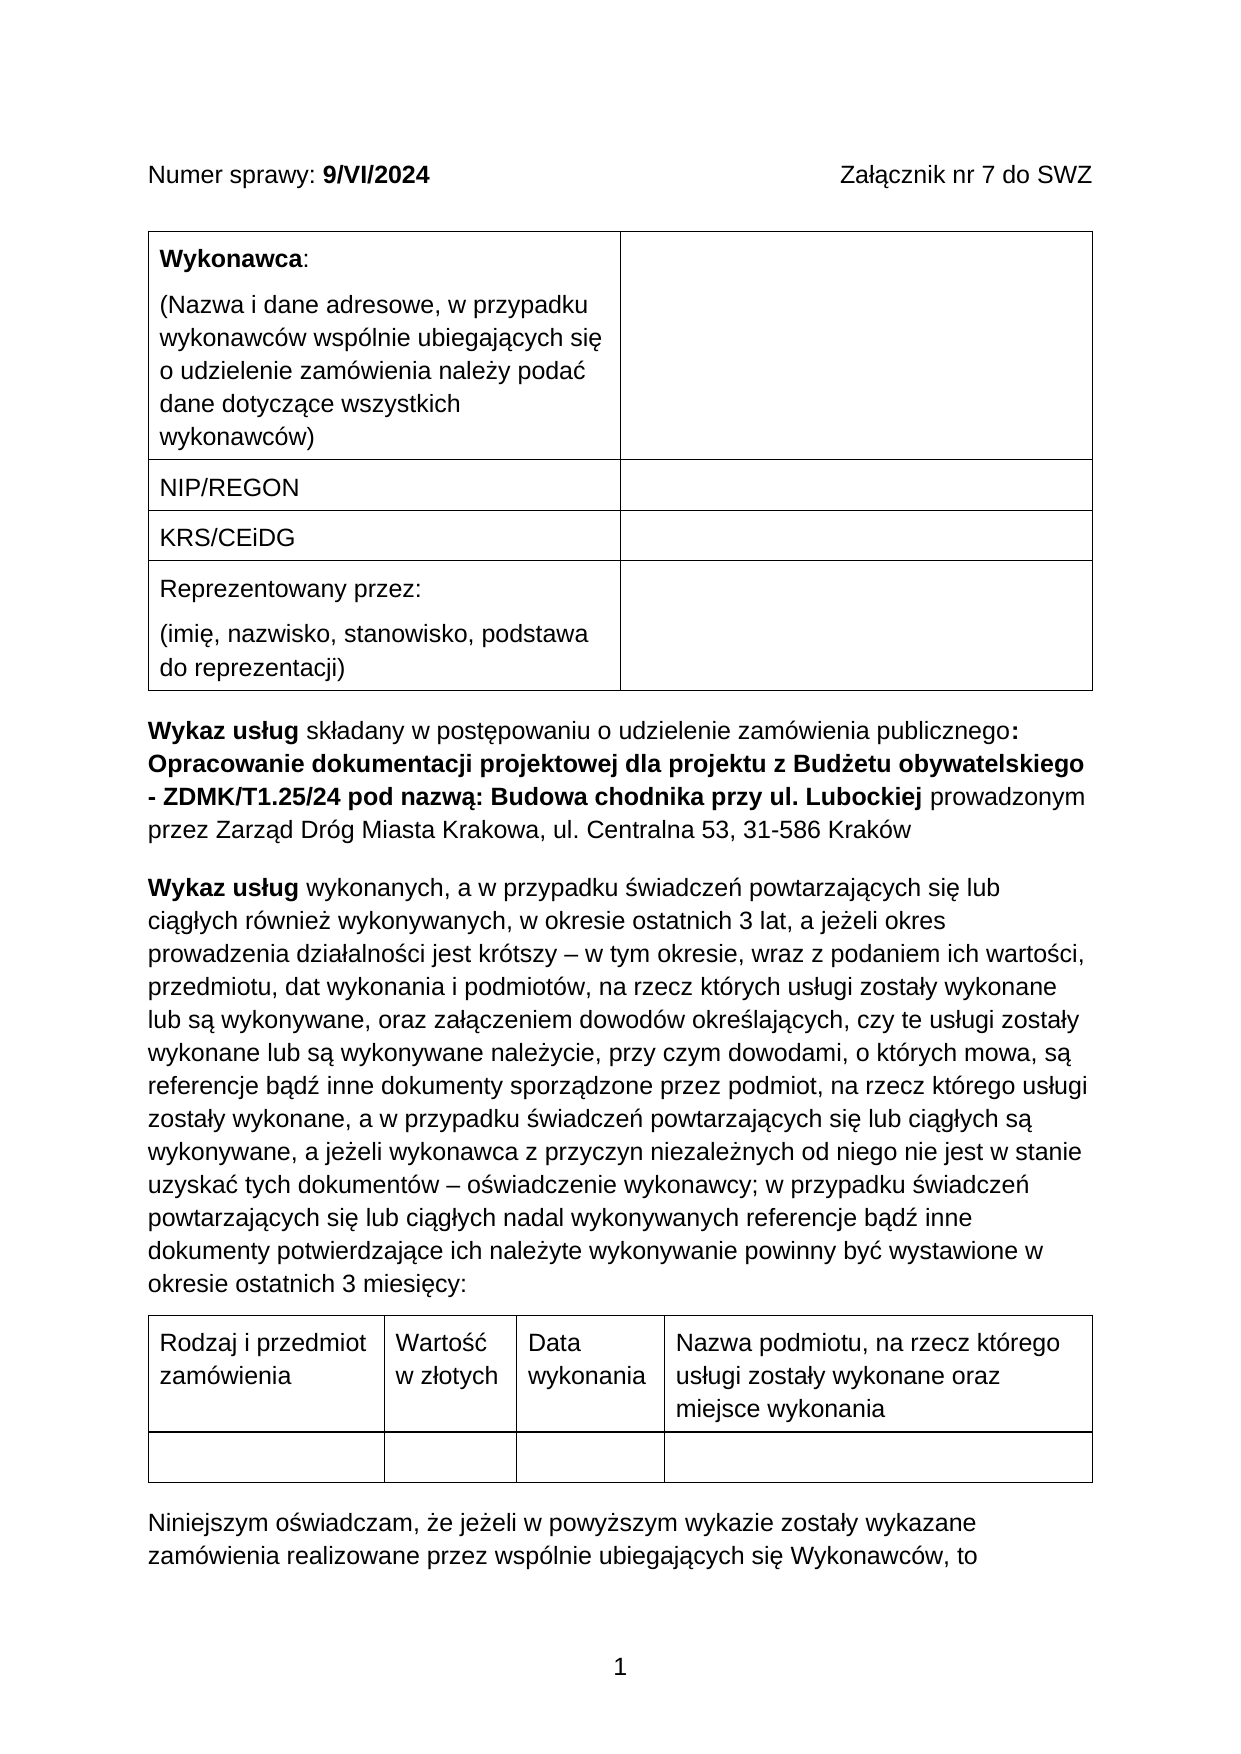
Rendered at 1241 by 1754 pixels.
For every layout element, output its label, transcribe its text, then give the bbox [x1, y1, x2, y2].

table_header Data wykonania [517, 1316, 664, 1431]
text Numer sprawy: 9/VI/2024 Załącznik nr 7 do SWZ [148, 160, 1093, 189]
table_cell NIP/REGON [149, 460, 620, 510]
table_cell [621, 511, 1092, 560]
table_header Nazwa podmiotu, na rzecz którego usługi zostały wykonane oraz miejsce wykonania [665, 1316, 1092, 1431]
table_cell Reprezentowany przez: (imię, nazwisko, stanowisko, podstawa do reprezentacji) [149, 561, 620, 690]
table_cell [149, 1433, 384, 1482]
text Wykaz usług składany w postępowaniu o udzielenie zamówienia publicznego: Opracowanie dokumentacji projektowej dla projektu z Budżetu obywatelskiego - ZDMK/T1.25/24 pod nazwą: Budowa chodnika przy ul. Lubockiej prowadzonym przez Zarząd Dróg Miasta Krakowa, ul. Centralna 53, 31-586 Kraków [148, 716, 1093, 843]
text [148, 1508, 1093, 1570]
table_header Rodzaj i przedmiot zamówienia [149, 1316, 384, 1431]
table_header Wykonawca: (Nazwa i dane adresowe, w przypadku wykonawców wspólnie ubiegających się o udzielenie zamówienia należy podać dane dotyczące wszystkich wykonawców) [149, 232, 620, 459]
table_cell [665, 1433, 1092, 1482]
table_header Wartość w złotych [385, 1316, 516, 1431]
table_cell [621, 561, 1092, 690]
table_header [621, 232, 1092, 459]
table_cell KRS/CEiDG [149, 511, 620, 560]
table_cell [385, 1433, 516, 1482]
table_cell [517, 1433, 664, 1482]
text Wykaz usług wykonanych, a w przypadku świadczeń powtarzających się lub ciągłych również wykonywanych, w okresie ostatnich 3 lat, a jeżeli okres prowadzenia działalności jest krótszy – w tym okresie, wraz z podaniem ich wartości, przedmiotu, dat wykonania i podmiotów, na rzecz których usługi zostały wykonane lub są wykonywane, oraz załączeniem dowodów określających, czy te usługi zostały wykonane lub są wykonywane należycie, przy czym dowodami, o których mowa, są referencje bądź inne dokumenty sporządzone przez podmiot, na rzecz którego usługi zostały wykonane, a w przypadku świadczeń powtarzających się lub ciągłych są wykonywane, a jeżeli wykonawca z przyczyn niezależnych od niego nie jest w stanie uzyskać tych dokumentów – oświadczenie wykonawcy; w przypadku świadczeń powtarzających się lub ciągłych nadal wykonywanych referencje bądź inne dokumenty potwierdzające ich należyte wykonywanie powinny być wystawione w okresie ostatnich 3 miesięcy: [148, 873, 1093, 1298]
table_cell [621, 460, 1092, 510]
